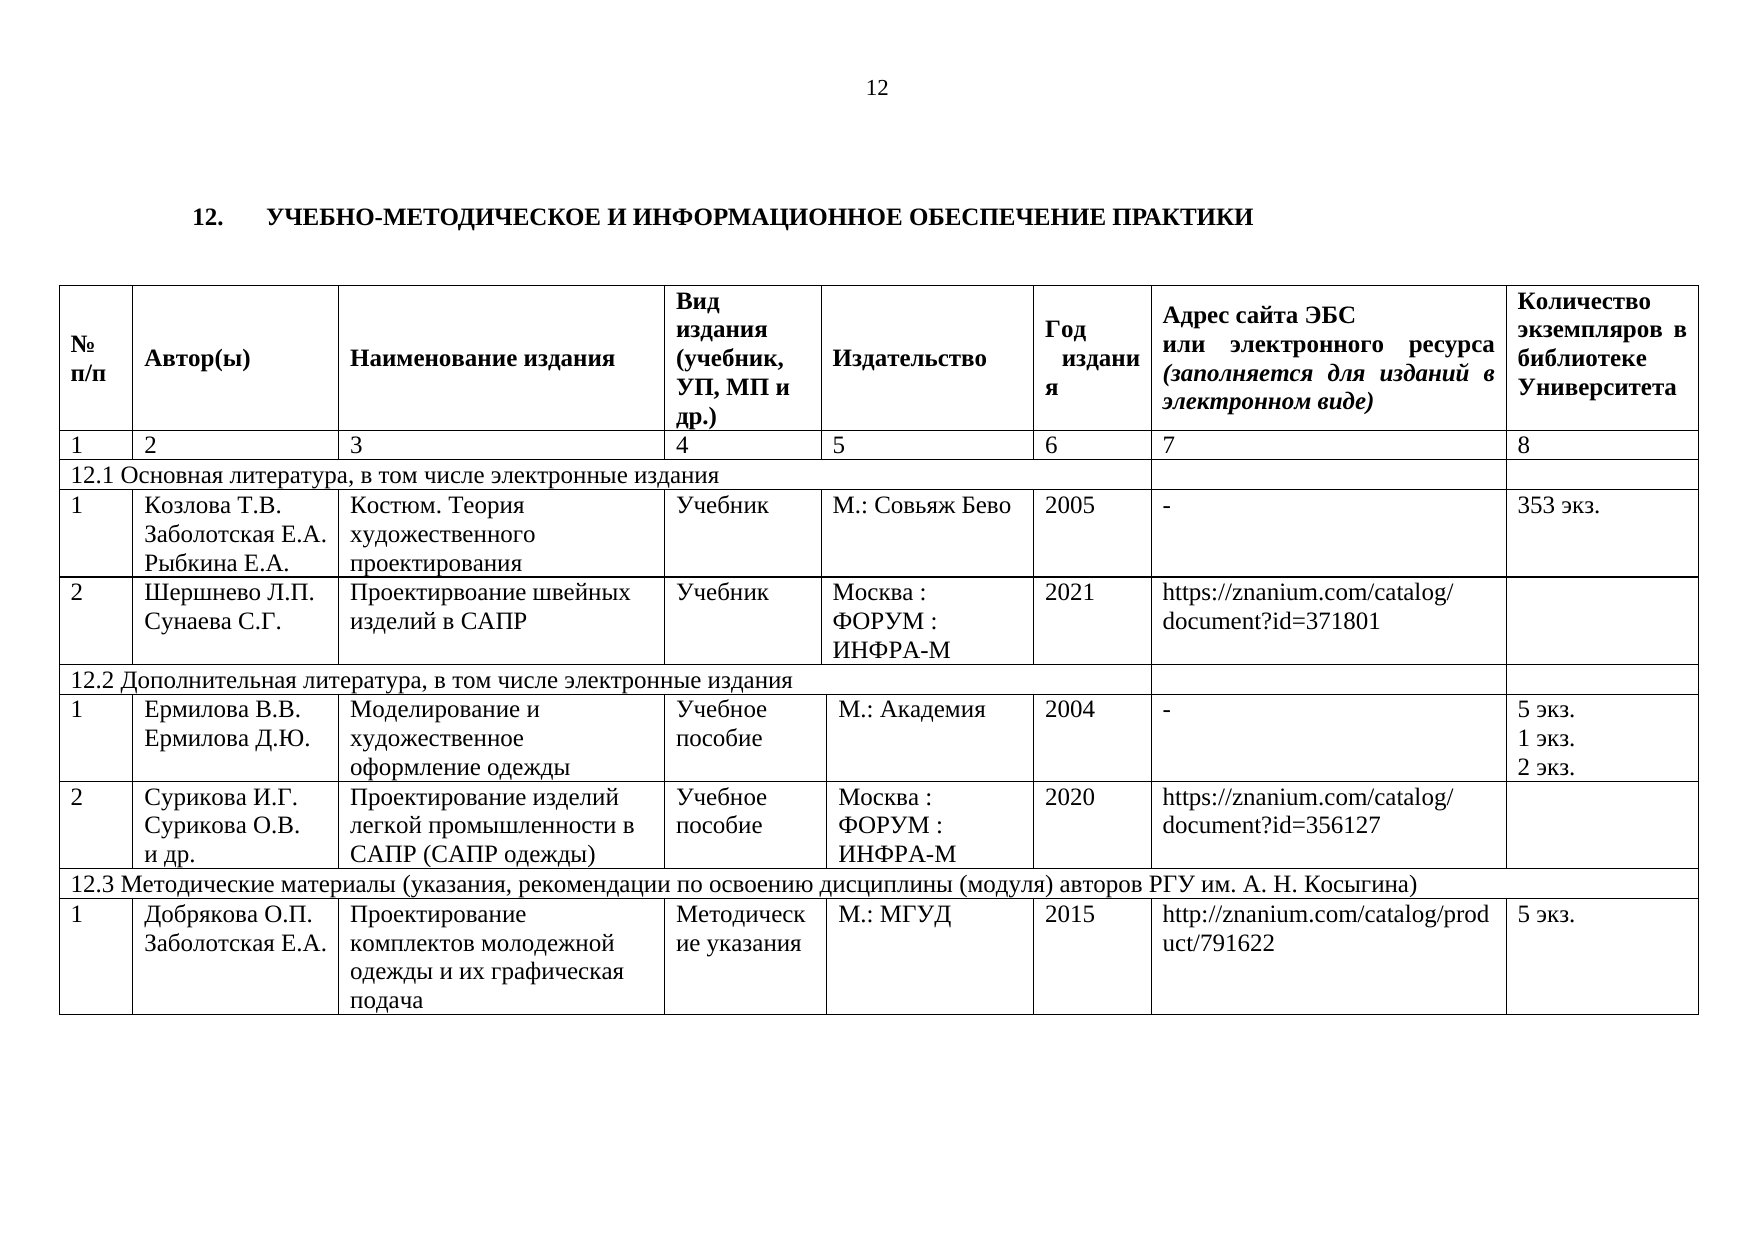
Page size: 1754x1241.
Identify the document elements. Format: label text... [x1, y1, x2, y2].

table_header Наименование издания [339, 286, 664, 429]
table_cell Проектирование комплектов молодежной одежды и их графическая подача [339, 899, 664, 1014]
table_cell Методические указания [665, 899, 826, 1014]
table_cell 1 [60, 490, 132, 576]
table_cell М.: Совьяж Бево [822, 490, 1033, 576]
table_cell 2 [60, 782, 132, 868]
table_cell 4 [665, 431, 821, 459]
table_cell Учебник [665, 490, 821, 576]
table_cell Учебное пособие [665, 782, 826, 868]
table_header Год издания [1034, 286, 1151, 429]
table_cell Москва : ФОРУМ : ИНФРА-М [822, 578, 1033, 664]
table_cell 5 [822, 431, 1033, 459]
table_cell 12.2 Дополнительная литература, в том числе электронные издания [60, 665, 1151, 693]
table_cell [1507, 460, 1698, 489]
table_cell 6 [1034, 431, 1151, 459]
table_cell http://znanium.com/catalog/prod uct/791622 [1152, 899, 1506, 1014]
subtitle УЧЕБНО-МЕТОДИЧЕСКОЕ И ИНФОРМАЦИОННОЕ ОБЕСПЕЧЕНИЕ ПРАКТИКИ [192, 202, 1636, 231]
table_cell 1 [60, 695, 132, 781]
table_cell Москва : ФОРУМ : ИНФРА-М [827, 782, 1033, 868]
table_cell 1 [60, 431, 132, 459]
table_cell Шершнево Л.П. Сунаева С.Г. [133, 578, 338, 664]
table_cell Ермилова В.В. Ермилова Д.Ю. [133, 695, 338, 781]
table_cell 5 экз. 1 экз. 2 экз. [1507, 695, 1698, 781]
table_cell 353 экз. [1507, 490, 1698, 576]
table_cell [1507, 782, 1698, 868]
table_header № п/п [60, 286, 132, 429]
table_cell Моделирование и художественное оформление одежды [339, 695, 664, 781]
table_cell Проектирвоание швейных изделий в САПР [339, 578, 664, 664]
table_cell [1152, 665, 1506, 693]
table_cell Учебное пособие [665, 695, 826, 781]
table_cell 8 [1507, 431, 1698, 459]
table_cell https://znanium.com/catalog/document?id=371801 [1152, 578, 1506, 664]
table_cell 2 [133, 431, 338, 459]
table_header Адрес сайта ЭБС или электронного ресурса (заполняется для изданий в электронном виде) [1152, 286, 1506, 429]
table_header Автор(ы) [133, 286, 338, 429]
table_cell Костюм. Теория художественного проектирования [339, 490, 664, 576]
table_cell [1152, 460, 1506, 489]
table_cell Добрякова О.П. Заболотская Е.А. [133, 899, 338, 1014]
table_cell 7 [1152, 431, 1506, 459]
table_cell Сурикова И.Г. Сурикова О.В. и др. [133, 782, 338, 868]
table_cell 3 [339, 431, 664, 459]
table_cell 2021 [1034, 578, 1151, 664]
table_cell Козлова Т.В. Заболотская Е.А. Рыбкина Е.А. [133, 490, 338, 576]
table_cell 12.3 Методические материалы (указания, рекомендации по освоению дисциплины (модуля) авторов РГУ им. А. Н. Косыгина) [60, 869, 1698, 898]
table_cell Проектирование изделий легкой промышленности в САПР (САПР одежды) [339, 782, 664, 868]
table_cell 1 [60, 899, 132, 1014]
table_cell [1507, 578, 1698, 664]
table_header Вид издания (учебник, УП, МП и др.) [665, 286, 821, 429]
table_cell [1507, 665, 1698, 693]
table_cell 12.1 Основная литература, в том числе электронные издания [60, 460, 1151, 489]
table_header Издательство [822, 286, 1033, 429]
table_cell 2005 [1034, 490, 1151, 576]
table_cell - [1152, 490, 1506, 576]
table_cell М.: МГУД [827, 899, 1033, 1014]
table_cell https://znanium.com/catalog/document?id=356127 [1152, 782, 1506, 868]
table_cell 2004 [1034, 695, 1151, 781]
table_cell 2020 [1034, 782, 1151, 868]
table_cell М.: Академия [827, 695, 1033, 781]
table_cell - [1152, 695, 1506, 781]
table_cell Учебник [665, 578, 821, 664]
table_cell 2015 [1034, 899, 1151, 1014]
table_header Количество экземпляров в библиотеке Университета [1507, 286, 1698, 429]
table_cell 2 [60, 578, 132, 664]
table_cell 5 экз. [1507, 899, 1698, 1014]
